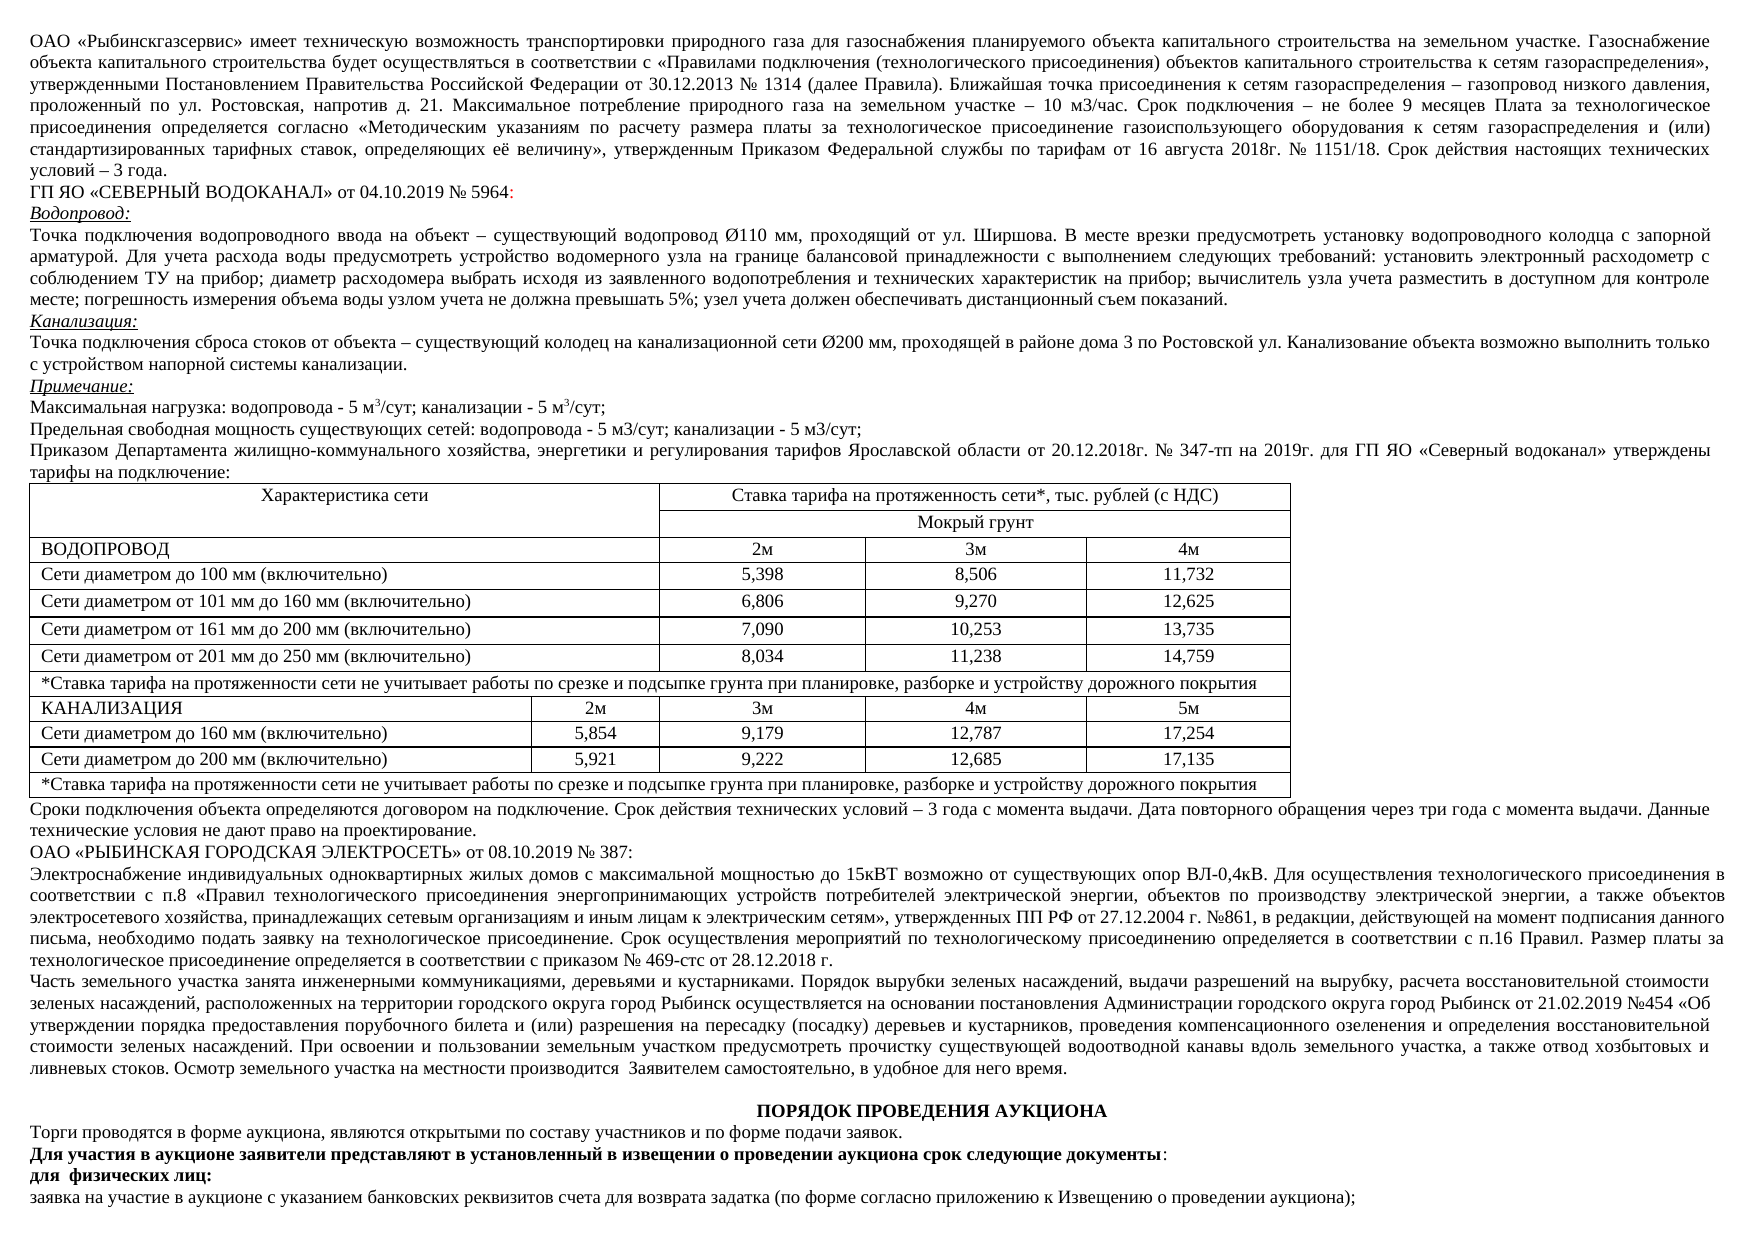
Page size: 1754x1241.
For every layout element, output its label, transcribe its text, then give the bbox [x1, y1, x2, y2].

table_cell 5,921 [532, 748, 659, 772]
text ОАО «Рыбинскгазсервис» имеет техническую возможность транспортировки природного газа для газоснабжения планируемого объекта капитального строительства на земельном участке. Газоснабжение объекта капитального строительства будет осуществляться в соответствии с «Правилами подключения (технологического присоединения) объектов капитального строительства к сетям газораспределения», утвержденными Постановлением Правительства Российской Федерации от 30.12.2013 № 1314 (далее Правила). Ближайшая точка присоединения к сетям газораспределения – газопровод низкого давления, проложенный по ул. Ростовская, напротив д. 21. Максимальное потребление природного газа на земельном участке – 10 м3/час. Срок подключения – не более 9 месяцев Плата за технологическое присоединения определяется согласно «Методическим указаниям по расчету размера платы за технологическое присоединение газоиспользующего оборудования к сетям газораспределения и (или) стандартизированных тарифных ставок, определяющих её величину», утвержденным Приказом Федеральной службы по тарифам от 16 августа 2018г. № 1151/18. Срок действия настоящих технических условий – 3 года. [29, 29, 1713, 181]
text ГП ЯО «СЕВЕРНЫЙ ВОДОКАНАЛ» от 04.10.2019 № 5964: [29, 181, 1713, 202]
table_cell ВОДОПРОВОД [30, 538, 659, 562]
text Предельная свободная мощность существующих сетей: водопровода - 5 м3/сут; канализации - 5 м3/сут; [29, 418, 1713, 439]
table_cell 2м [532, 697, 659, 721]
text Торги проводятся в форме аукциона, являются открытыми по составу участников и по форме подачи заявок. [29, 1121, 1713, 1143]
table_cell 11,732 [1087, 563, 1290, 589]
text ОАО «РЫБИНСКАЯ ГОРОДСКАЯ ЭЛЕКТРОСЕТЬ» от 08.10.2019 № 387: [29, 841, 1728, 862]
table_cell 17,135 [1087, 748, 1290, 772]
text Сроки подключения объекта определяются договором на подключение. Срок действия технических условий – 3 года с момента выдачи. Дата повторного обращения через три года с момента выдачи. Данные технические условия не дают право на проектирование. [29, 798, 1713, 841]
table_cell 9,222 [660, 748, 865, 772]
table_cell 8,506 [866, 563, 1086, 589]
table_cell 12,787 [866, 722, 1086, 746]
table_cell 3м [660, 697, 865, 721]
text для физических лиц: [29, 1164, 1713, 1186]
text Для участия в аукционе заявители представляют в установленный в извещении о проведении аукциона срок следующие документы: [29, 1143, 1713, 1164]
text Приказом Департамента жилищно-коммунального хозяйства, энергетики и регулирования тарифов Ярославской области от 20.12.2018г. № 347-тп на 2019г. для ГП ЯО «Северный водоканал» утверждены тарифы на подключение: [29, 439, 1713, 482]
table_cell 12,625 [1087, 590, 1290, 616]
table_header Ставка тарифа на протяженность сети*, тыс. рублей (с НДС) [660, 484, 1290, 509]
table_cell КАНАЛИЗАЦИЯ [30, 697, 531, 721]
table_cell *Ставка тарифа на протяженности сети не учитывает работы по срезке и подсыпке грунта при планировке, разборке и устройству дорожного покрытия [30, 672, 1290, 696]
text Канализация: [29, 310, 1713, 331]
table_cell 13,735 [1087, 618, 1290, 643]
table_cell 5,398 [660, 563, 865, 589]
table_cell Сети диаметром до 100 мм (включительно) [30, 563, 659, 589]
table_cell Сети диаметром до 160 мм (включительно) [30, 722, 531, 746]
table_cell 4м [866, 697, 1086, 721]
table_cell Сети диаметром от 201 мм до 250 мм (включительно) [30, 645, 659, 671]
table_cell 7,090 [660, 618, 865, 643]
text Точка подключения водопроводного ввода на объект – существующий водопровод Ø110 мм, проходящий от ул. Ширшова. В месте врезки предусмотреть установку водопроводного колодца с запорной арматурой. Для учета расхода воды предусмотреть устройство водомерного узла на границе балансовой принадлежности с выполнением следующих требований: установить электронный расходометр с соблюдением ТУ на прибор; диаметр расходомера выбрать исходя из заявленного водопотребления и технических характеристик на прибор; вычислитель узла учета разместить в доступном для контроле месте; погрешность измерения объема воды узлом учета не должна превышать 5%; узел учета должен обеспечивать дистанционный съем показаний. [29, 224, 1713, 310]
table_cell 12,685 [866, 748, 1086, 772]
text Часть земельного участка занята инженерными коммуникациями, деревьями и кустарниками. Порядок вырубки зеленых насаждений, выдачи разрешений на вырубку, расчета восстановительной стоимости зеленых насаждений, расположенных на территории городского округа город Рыбинск осуществляется на основании постановления Администрации городского округа город Рыбинск от 21.02.2019 №454 «Об утверждении порядка предоставления порубочного билета и (или) разрешения на пересадку (посадку) деревьев и кустарников, проведения компенсационного озеленения и определения восстановительной стоимости зеленых насаждений. При освоении и пользовании земельным участком предусмотреть прочистку существующей водоотводной канавы вдоль земельного участка, а также отвод хозбытовых и ливневых стоков. Осмотр земельного участка на местности производится Заявителем самостоятельно, в удобное для него время. [29, 970, 1713, 1078]
text Электроснабжение индивидуальных одноквартирных жилых домов с максимальной мощностью до 15кВТ возможно от существующих опор ВЛ-0,4кВ. Для осуществления технологического присоединения в соответствии с п.8 «Правил технологического присоединения энергопринимающих устройств потребителей электрической энергии, объектов по производству электрической энергии, а также объектов электросетевого хозяйства, принадлежащих сетевым организациям и иным лицам к электрическим сетям», утвержденных ПП РФ от 27.12.2004 г. №861, в редакции, действующей на момент подписания данного письма, необходимо подать заявку на технологическое присоединение. Срок осуществления мероприятий по технологическому присоединению определяется в соответствии с п.16 Правил. Размер платы за технологическое присоединение определяется в соответствии с приказом № 469-стс от 28.12.2018 г. [29, 862, 1728, 970]
table_cell 14,759 [1087, 645, 1290, 671]
table_header Характеристика сети [30, 484, 659, 537]
table_cell 4м [1087, 538, 1290, 562]
text Точка подключения сброса стоков от объекта – существующий колодец на канализационной сети Ø200 мм, проходящей в районе дома 3 по Ростовской ул. Канализование объекта возможно выполнить только с устройством напорной системы канализации. [29, 331, 1713, 374]
table_cell 3м [866, 538, 1086, 562]
table_cell 8,034 [660, 645, 865, 671]
text Максимальная нагрузка: водопровода - 5 м3/сут; канализации - 5 м3/сут; [29, 396, 1713, 418]
text заявка на участие в аукционе с указанием банковских реквизитов счета для возврата задатка (по форме согласно приложению к Извещению о проведении аукциона); [29, 1186, 1713, 1207]
table_cell 5,854 [532, 722, 659, 746]
table_cell 9,179 [660, 722, 865, 746]
table_cell 10,253 [866, 618, 1086, 643]
text Порядок проведения аукциона [89, 1100, 1754, 1121]
text Примечание: [29, 374, 1713, 396]
table_cell Сети диаметром от 101 мм до 160 мм (включительно) [30, 590, 659, 616]
table_cell 9,270 [866, 590, 1086, 616]
table_cell *Ставка тарифа на протяженности сети не учитывает работы по срезке и подсыпке грунта при планировке, разборке и устройству дорожного покрытия [30, 773, 1290, 797]
table_cell Мокрый грунт [660, 511, 1290, 537]
table_cell 6,806 [660, 590, 865, 616]
text Водопровод: [29, 202, 1713, 224]
table_cell Сети диаметром до 200 мм (включительно) [30, 748, 531, 772]
table_cell 11,238 [866, 645, 1086, 671]
table_cell 17,254 [1087, 722, 1290, 746]
table_cell 2м [660, 538, 865, 562]
table_cell 5м [1087, 697, 1290, 721]
table_cell Сети диаметром от 161 мм до 200 мм (включительно) [30, 618, 659, 643]
